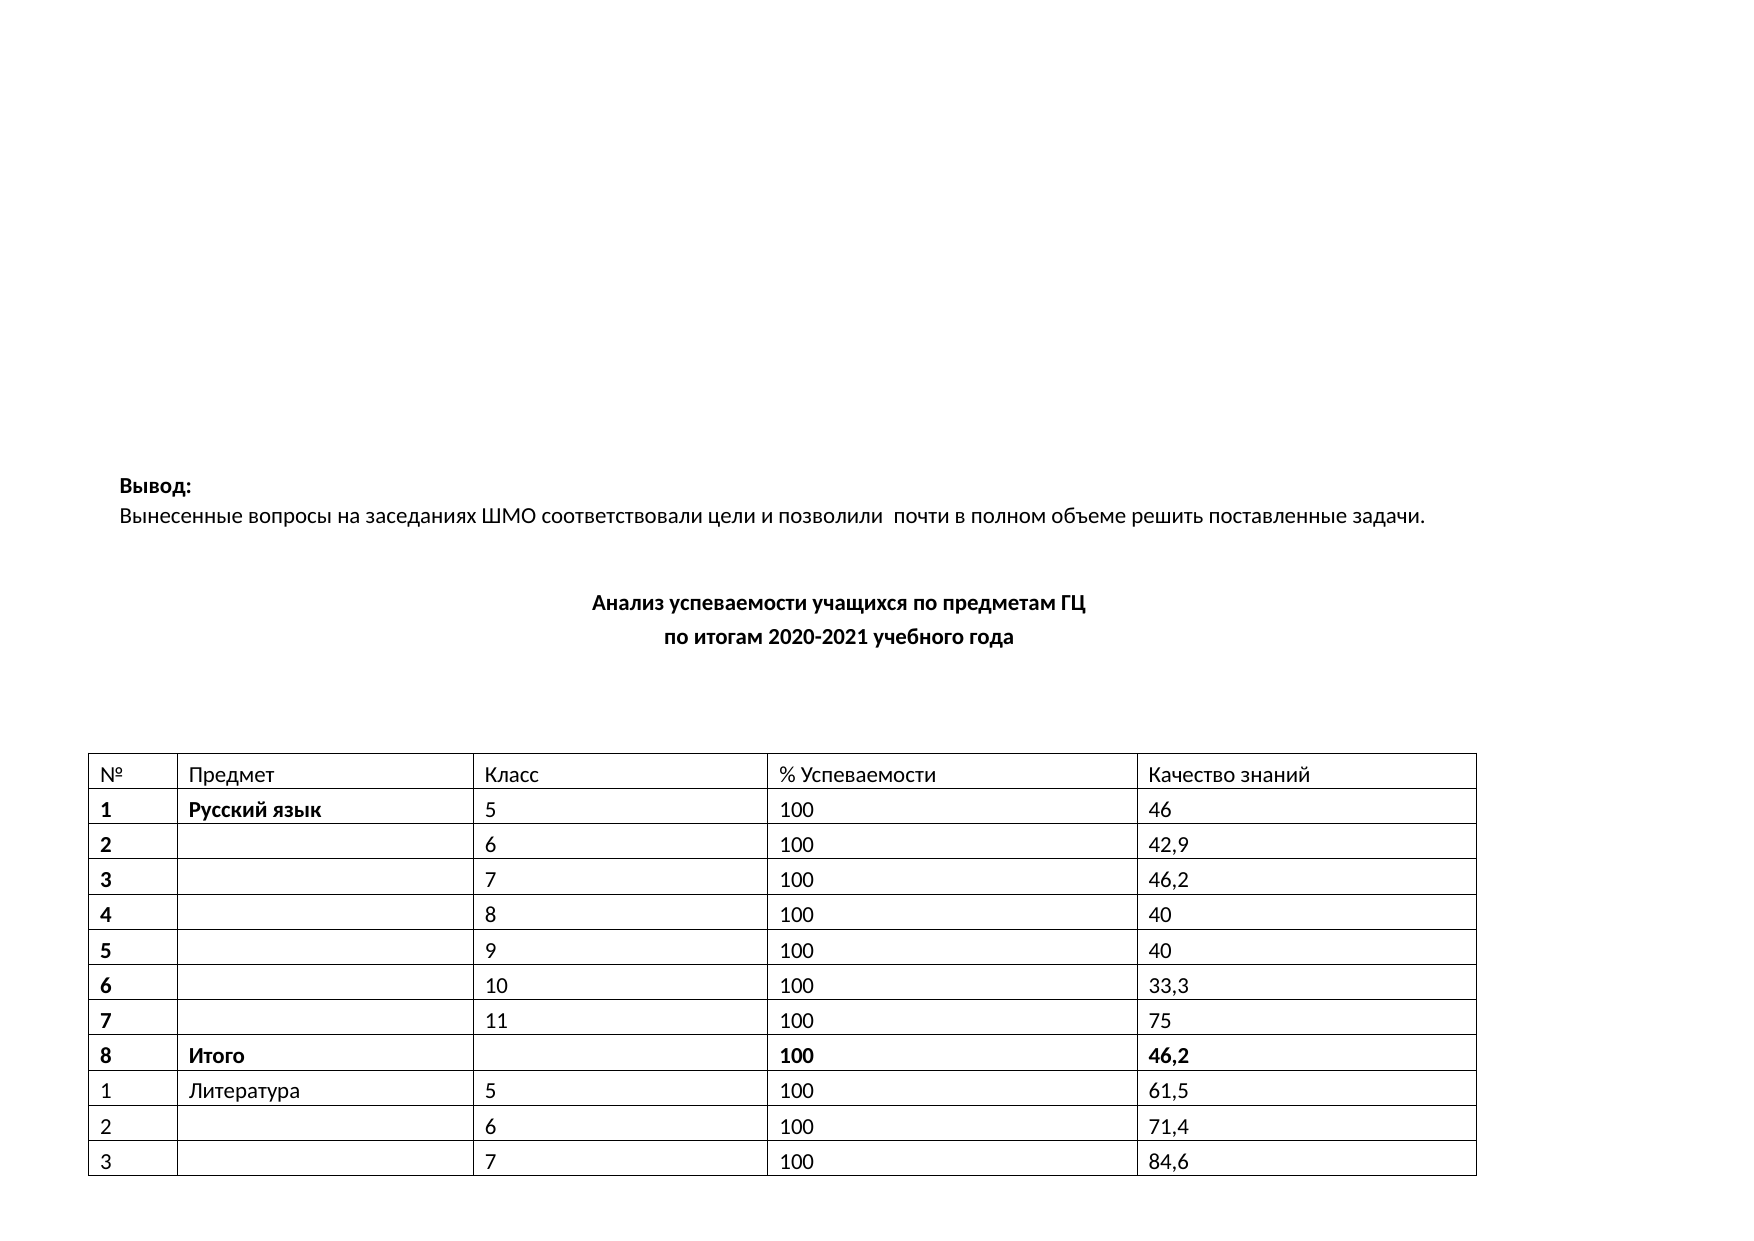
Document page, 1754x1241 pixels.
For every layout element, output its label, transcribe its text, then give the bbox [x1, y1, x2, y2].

table_cell 8 [474, 895, 767, 929]
table_header Предмет [178, 754, 473, 788]
table_cell [178, 1141, 473, 1175]
table_cell Итого [178, 1035, 473, 1069]
table_cell 46,2 [1138, 859, 1476, 893]
table_cell 75 [1138, 1000, 1476, 1034]
table_cell 2 [89, 1106, 177, 1140]
table_cell 3 [89, 859, 177, 893]
table_cell 7 [474, 1141, 767, 1175]
table_cell [178, 859, 473, 893]
table_cell 11 [474, 1000, 767, 1034]
table_cell [474, 1035, 767, 1069]
table_cell Русский язык [178, 789, 473, 823]
table_cell 5 [89, 930, 177, 964]
table_cell 71,4 [1138, 1106, 1476, 1140]
table_cell 1 [89, 789, 177, 823]
table_cell 46,2 [1138, 1035, 1476, 1069]
table_cell 84,6 [1138, 1141, 1476, 1175]
table_header Качество знаний [1138, 754, 1476, 788]
table_cell 9 [474, 930, 767, 964]
list Вывод: [119, 472, 1634, 499]
table_cell Литература [178, 1071, 473, 1105]
table_cell 100 [768, 824, 1137, 858]
table_cell 100 [768, 789, 1137, 823]
table_cell 5 [474, 1071, 767, 1105]
table_cell 100 [768, 1000, 1137, 1034]
table_cell 10 [474, 965, 767, 999]
table_cell 1 [89, 1071, 177, 1105]
list Вынесенные вопросы на заседаниях ШМО соответствовали цели и позволили почти в полном объеме решить поставленные задачи. [119, 501, 1634, 529]
table_cell 100 [768, 1141, 1137, 1175]
table_cell 7 [474, 859, 767, 893]
table_cell 40 [1138, 895, 1476, 929]
table_cell 8 [89, 1035, 177, 1069]
table_cell 6 [474, 1106, 767, 1140]
table_cell [178, 965, 473, 999]
table_cell 46 [1138, 789, 1476, 823]
table_cell 100 [768, 930, 1137, 964]
table_cell 3 [89, 1141, 177, 1175]
table_cell 4 [89, 895, 177, 929]
table_cell 33,3 [1138, 965, 1476, 999]
table_cell [178, 1106, 473, 1140]
table_cell 100 [768, 895, 1137, 929]
table_cell 6 [474, 824, 767, 858]
table_header № [89, 754, 177, 788]
text по итогам 2020-2021 учебного года [44, 616, 1634, 650]
table_cell 100 [768, 1106, 1137, 1140]
table_cell 42,9 [1138, 824, 1476, 858]
table_cell [178, 930, 473, 964]
table_cell 2 [89, 824, 177, 858]
table_cell [178, 1000, 473, 1034]
table_cell 100 [768, 965, 1137, 999]
table_cell 40 [1138, 930, 1476, 964]
text Анализ успеваемости учащихся по предметам ГЦ [44, 582, 1634, 616]
table_cell 100 [768, 1071, 1137, 1105]
table_cell 100 [768, 859, 1137, 893]
table_cell 5 [474, 789, 767, 823]
table_header Класс [474, 754, 767, 788]
table_cell 6 [89, 965, 177, 999]
table_cell 61,5 [1138, 1071, 1476, 1105]
table_header % Успеваемости [768, 754, 1137, 788]
table_cell 7 [89, 1000, 177, 1034]
table_cell 100 [768, 1035, 1137, 1069]
table_cell [178, 895, 473, 929]
table_cell [178, 824, 473, 858]
